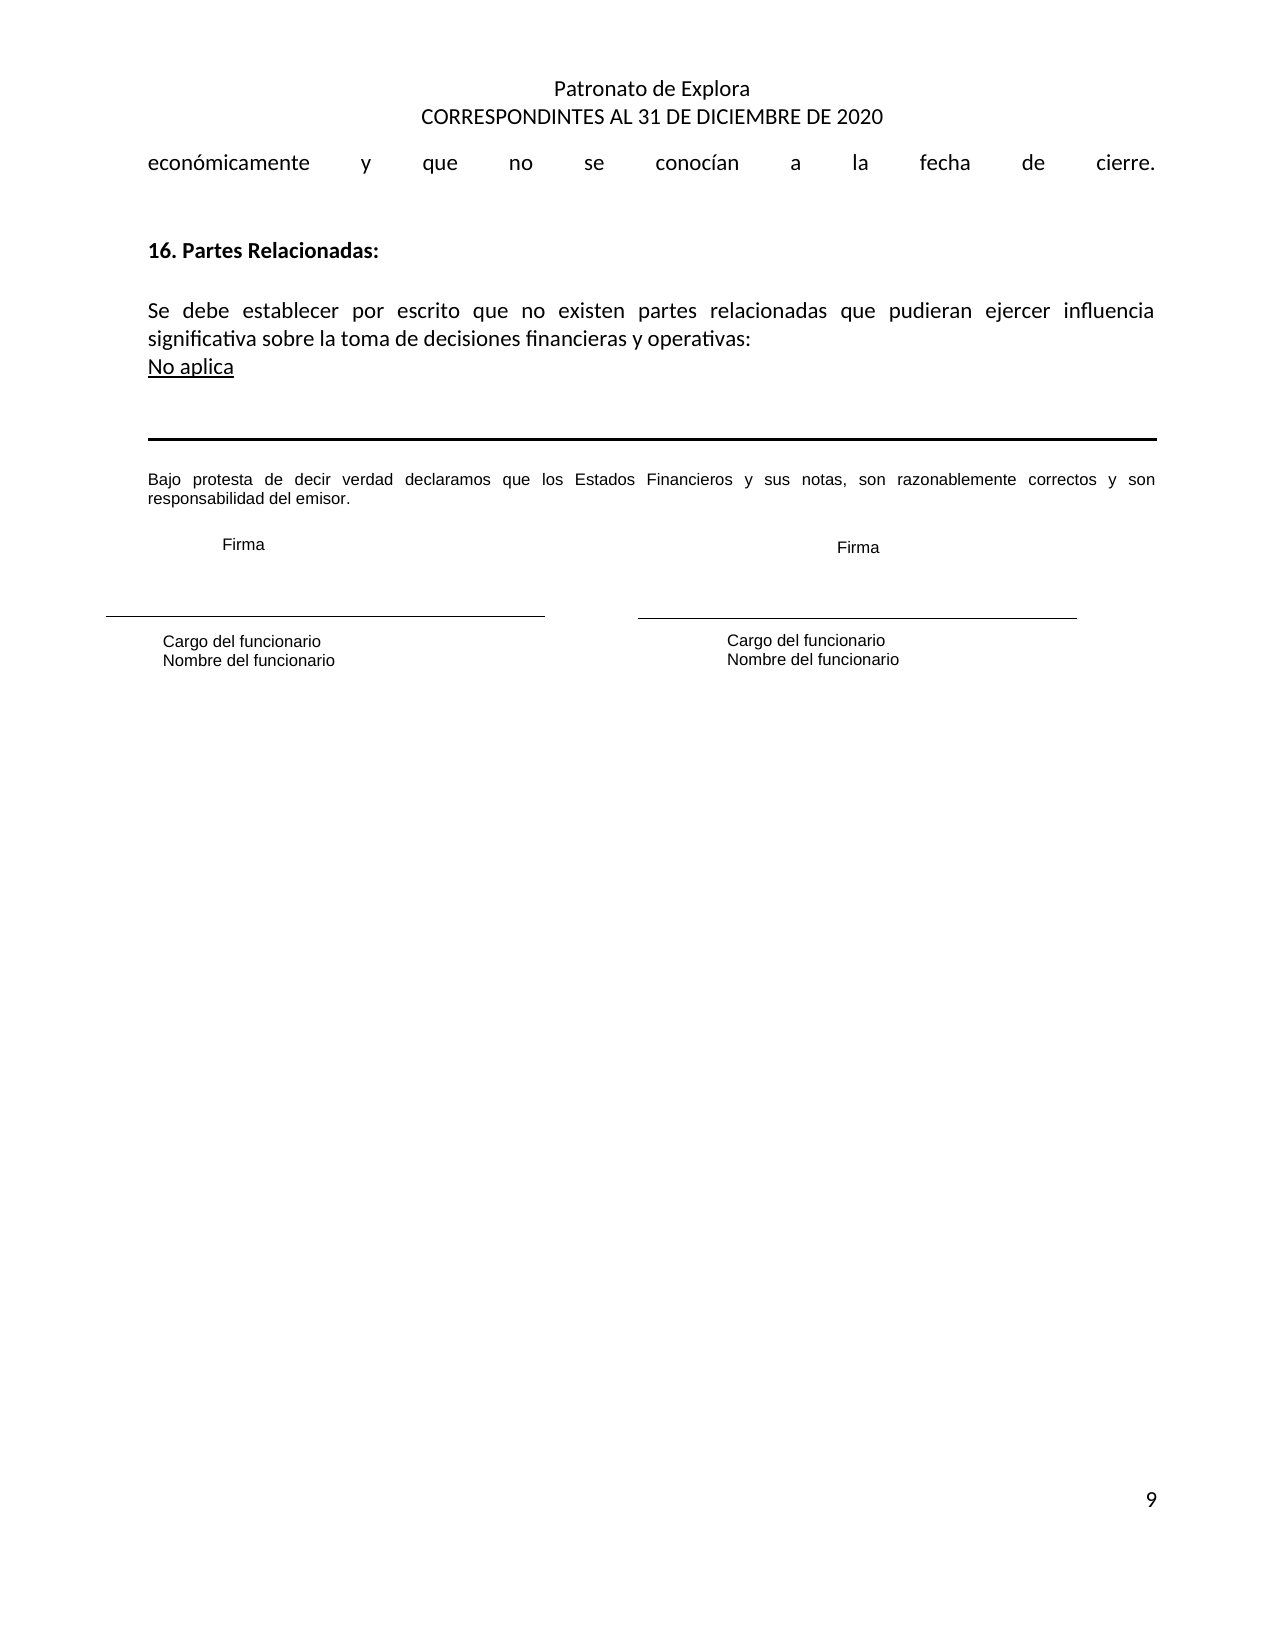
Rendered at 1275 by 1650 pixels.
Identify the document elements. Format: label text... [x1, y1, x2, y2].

subtitle 16. Partes Relacionadas: [148, 236, 1157, 264]
text No aplica [148, 352, 1157, 380]
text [148, 148, 1157, 204]
text Bajo protesta de decir verdad declaramos que los Estados Financieros y sus notas, son razonablemente correctos y son responsabilidad del emisor. [148, 469, 1157, 508]
text Se debe establecer por escrito que no existen partes relacionadas que pudieran ejercer influencia significativa sobre la toma de decisiones financieras y operativas: [148, 296, 1157, 352]
